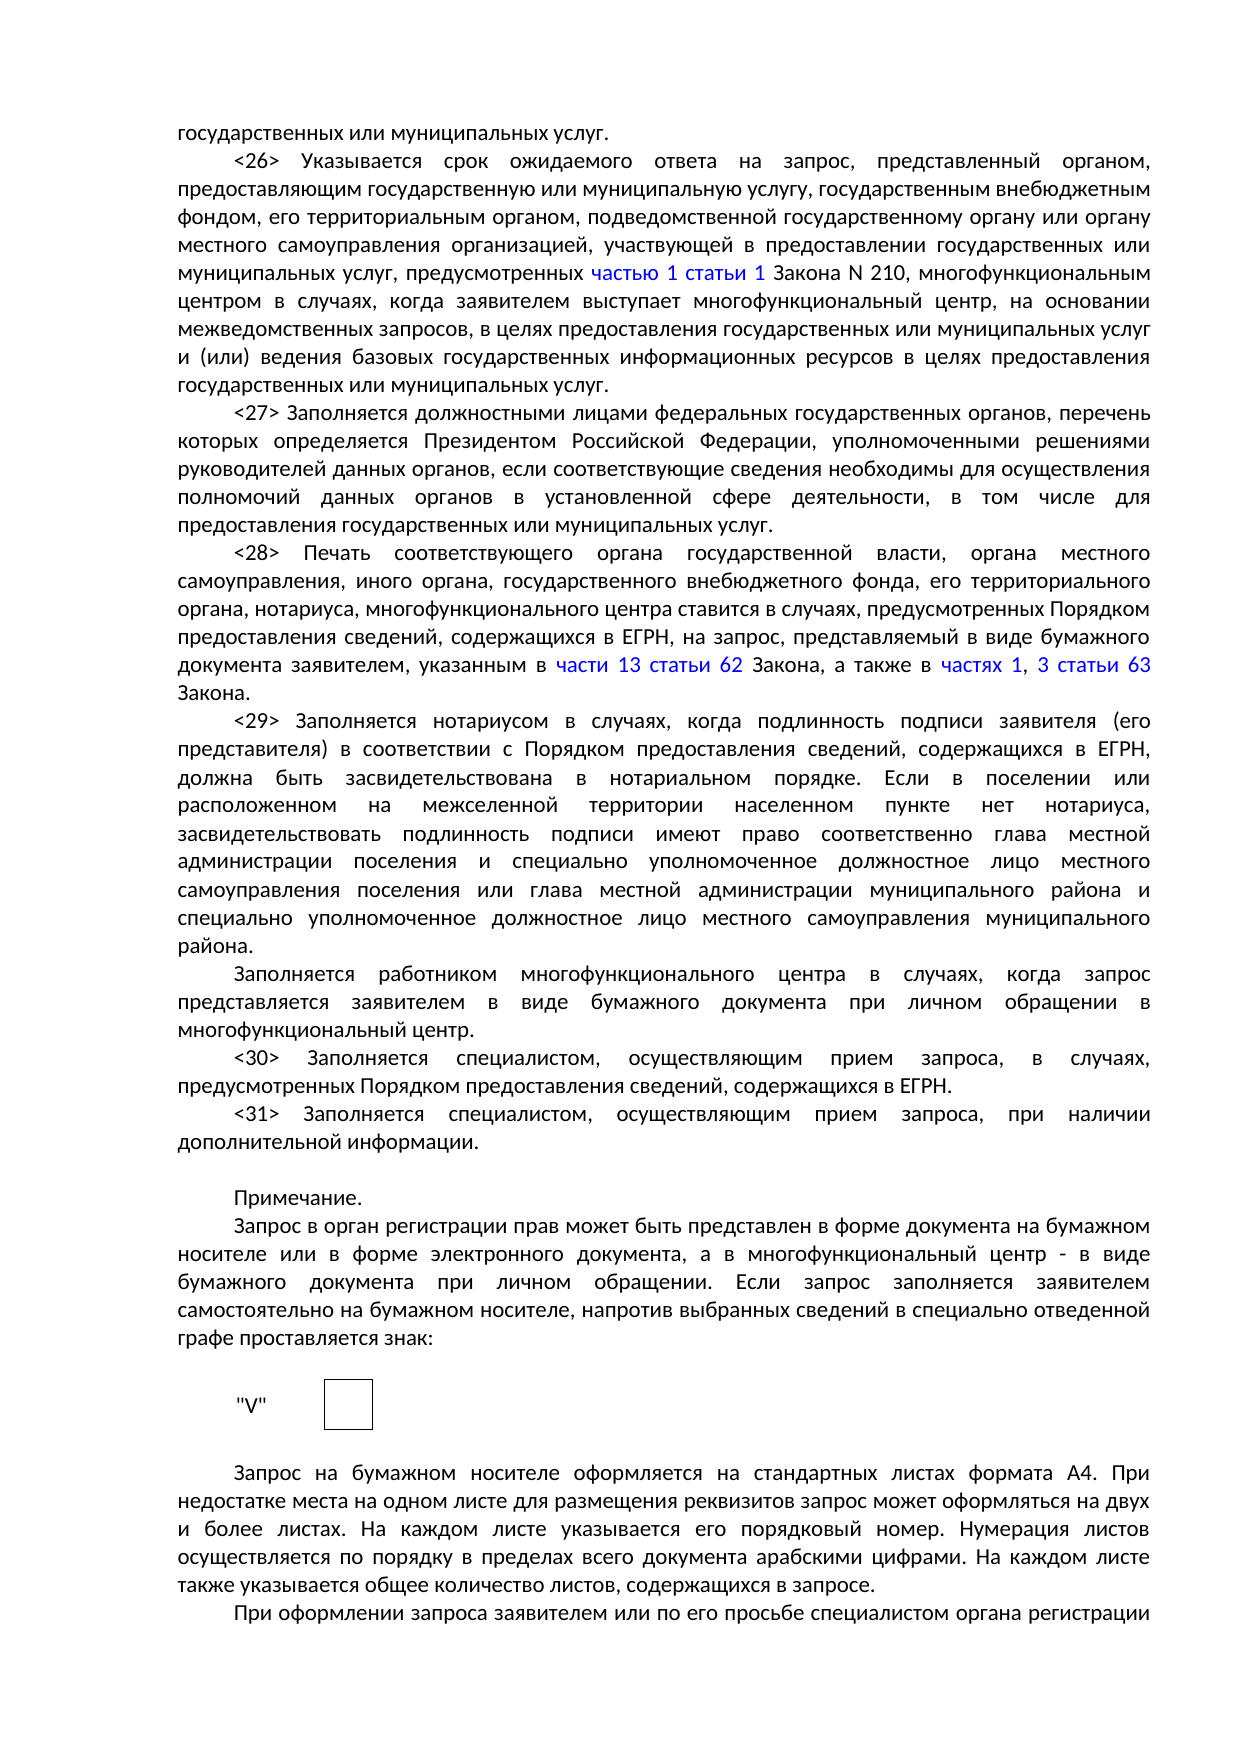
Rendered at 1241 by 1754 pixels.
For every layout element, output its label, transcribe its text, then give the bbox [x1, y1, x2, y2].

text Запрос в орган регистрации прав может быть представлен в форме документа на бумажном носителе или в форме электронного документа, а в многофункциональный центр - в виде бумажного документа при личном обращении. Если запрос заполняется заявителем самостоятельно на бумажном носителе, напротив выбранных сведений в специально отведенной графе проставляется знак: [177, 1211, 1152, 1351]
text <31> Заполняется специалистом, осуществляющим прием запроса, при наличии дополнительной информации. [177, 1099, 1152, 1155]
text <26> Указывается срок ожидаемого ответа на запрос, представленный органом, предоставляющим государственную или муниципальную услугу, государственным внебюджетным фондом, его территориальным органом, подведомственной государственному органу или органу местного самоуправления организацией, участвующей в предоставлении государственных или муниципальных услуг, предусмотренных частью 1 статьи 1 Закона N 210, многофункциональным центром в случаях, когда заявителем выступает многофункциональный центр, на основании межведомственных запросов, в целях предоставления государственных или муниципальных услуг и (или) ведения базовых государственных информационных ресурсов в целях предоставления государственных или муниципальных услуг. [177, 146, 1152, 398]
text <29> Заполняется нотариусом в случаях, когда подлинность подписи заявителя (его представителя) в соответствии с Порядком предоставления сведений, содержащихся в ЕГРН, должна быть засвидетельствована в нотариальном порядке. Если в поселении или расположенном на межселенной территории населенном пункте нет нотариуса, засвидетельствовать подлинность подписи имеют право соответственно глава местной администрации поселения и специально уполномоченное должностное лицо местного самоуправления поселения или глава местной администрации муниципального района и специально уполномоченное должностное лицо местного самоуправления муниципального района. [177, 707, 1152, 959]
text Запрос на бумажном носителе оформляется на стандартных листах формата A4. При недостатке места на одном листе для размещения реквизитов запрос может оформляться на двух и более листах. На каждом листе указывается его порядковый номер. Нумерация листов осуществляется по порядку в пределах всего документа арабскими цифрами. На каждом листе также указывается общее количество листов, содержащихся в запросе. [177, 1458, 1152, 1598]
table_header "V" [177, 1379, 324, 1429]
text <30> Заполняется специалистом, осуществляющим прием запроса, в случаях, предусмотренных Порядком предоставления сведений, содержащихся в ЕГРН. [177, 1043, 1152, 1099]
text <27> Заполняется должностными лицами федеральных государственных органов, перечень которых определяется Президентом Российской Федерации, уполномоченными решениями руководителей данных органов, если соответствующие сведения необходимы для осуществления полномочий данных органов в установленной сфере деятельности, в том числе для предоставления государственных или муниципальных услуг. [177, 398, 1152, 538]
table_header [325, 1380, 372, 1429]
text <28> Печать соответствующего органа государственной власти, органа местного самоуправления, иного органа, государственного внебюджетного фонда, его территориального органа, нотариуса, многофункционального центра ставится в случаях, предусмотренных Порядком предоставления сведений, содержащихся в ЕГРН, на запрос, представляемый в виде бумажного документа заявителем, указанным в части 13 статьи 62 Закона, а также в частях 1, 3 статьи 63 Закона. [177, 538, 1152, 707]
text Примечание. [177, 1183, 1152, 1211]
text Заполняется работником многофункционального центра в случаях, когда запрос представляется заявителем в виде бумажного документа при личном обращении в многофункциональный центр. [177, 959, 1152, 1043]
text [177, 1598, 1152, 1627]
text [177, 118, 1152, 146]
